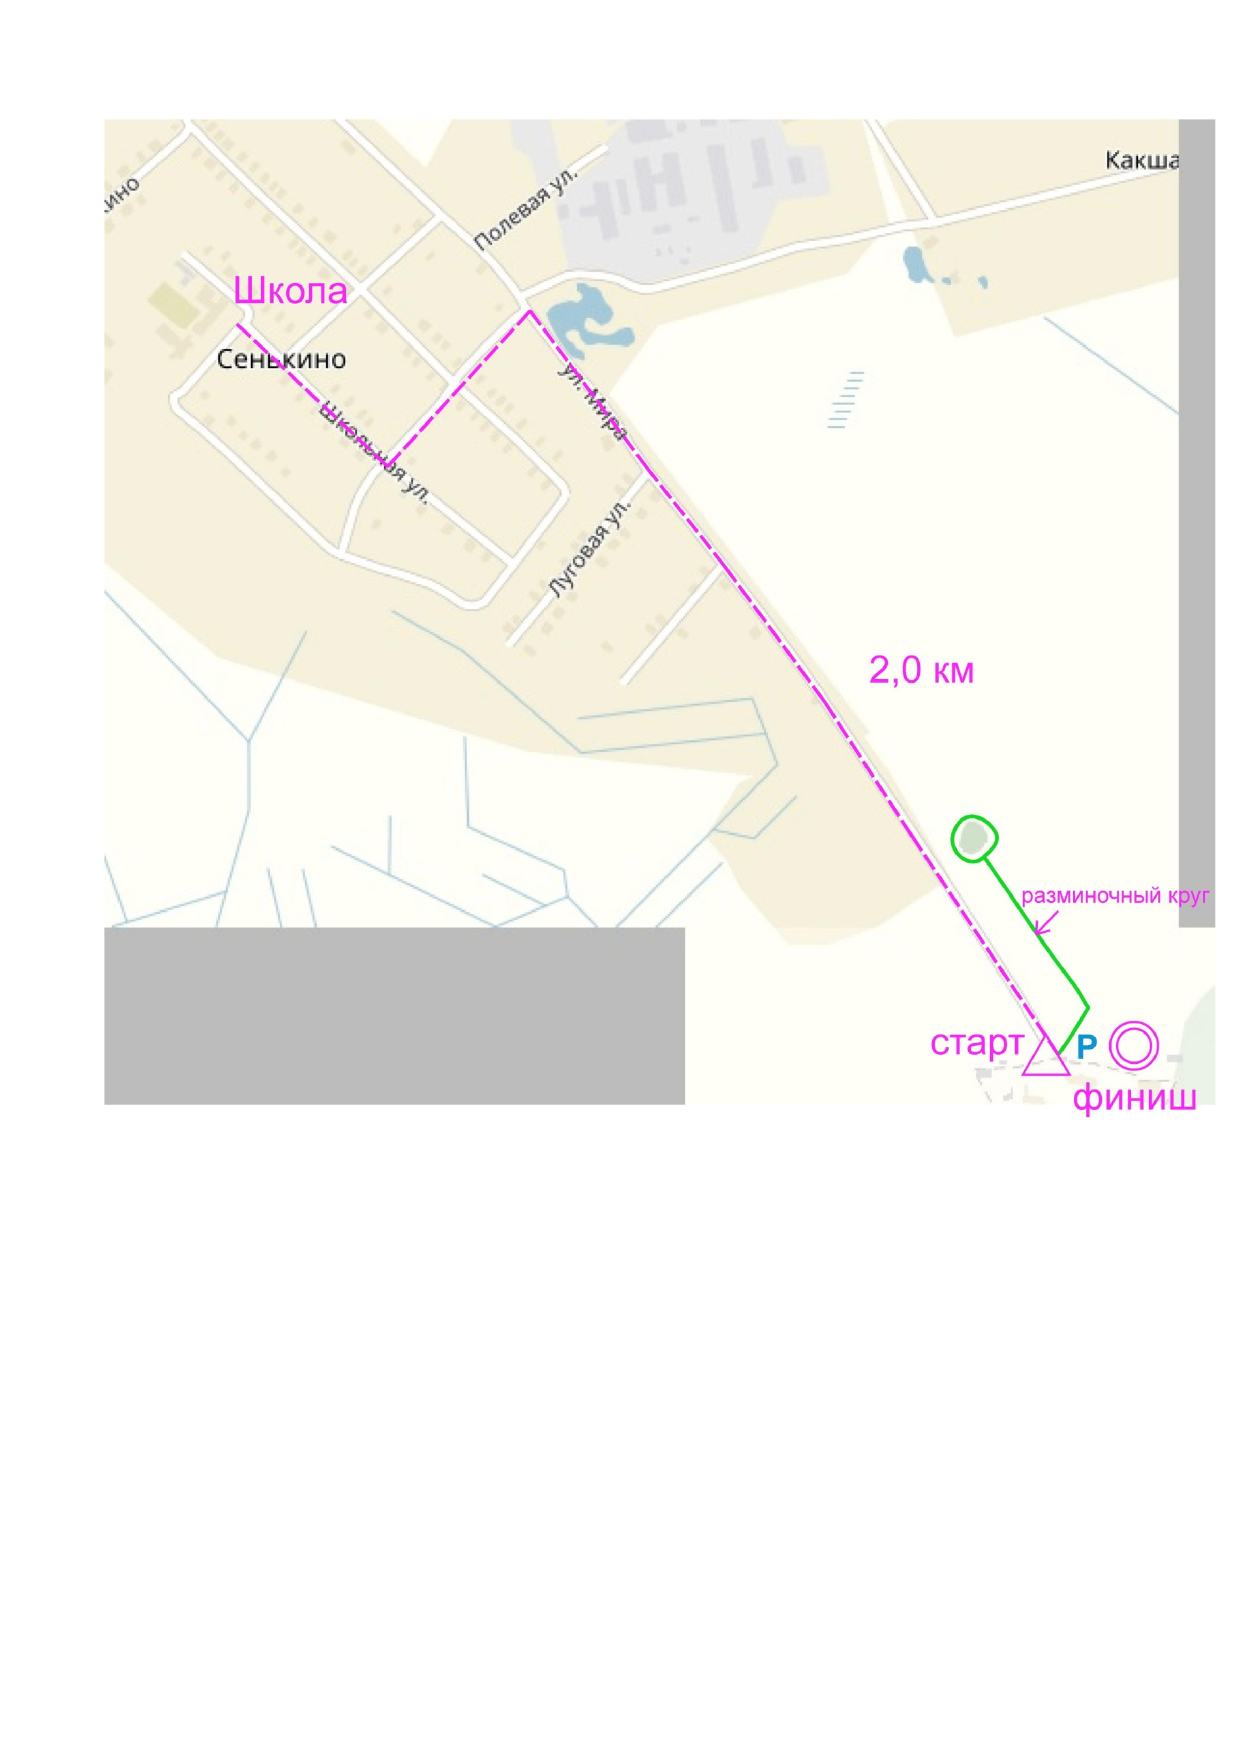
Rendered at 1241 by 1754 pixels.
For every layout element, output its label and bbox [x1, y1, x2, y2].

picture [103, 118, 1216, 1124]
